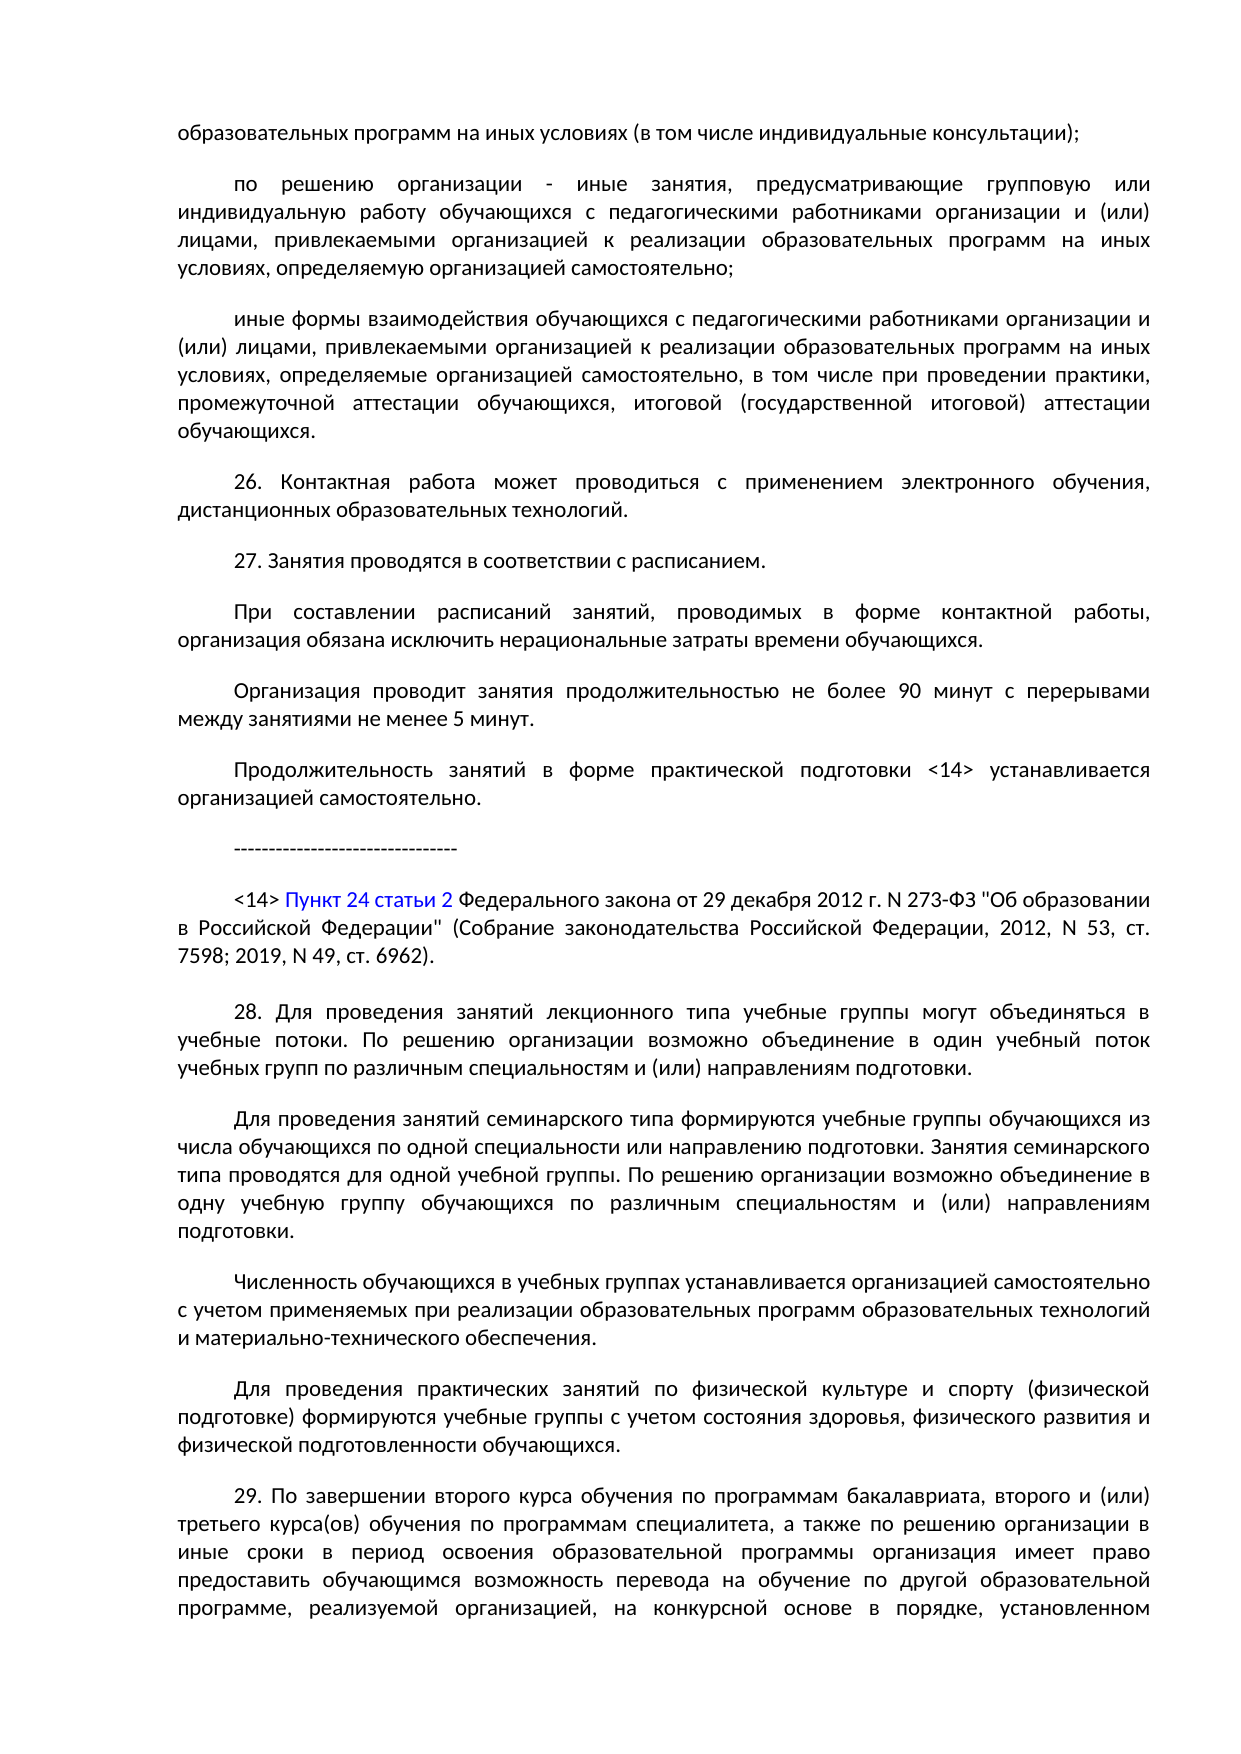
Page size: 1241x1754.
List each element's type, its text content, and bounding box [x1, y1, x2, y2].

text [177, 1481, 1152, 1621]
text Для проведения практических занятий по физической культуре и спорту (физической подготовке) формируются учебные группы с учетом состояния здоровья, физического развития и физической подготовленности обучающихся. [177, 1374, 1152, 1458]
text Для проведения занятий семинарского типа формируются учебные группы обучающихся из числа обучающихся по одной специальности или направлению подготовки. Занятия семинарского типа проводятся для одной учебной группы. По решению организации возможно объединение в одну учебную группу обучающихся по различным специальностям и (или) направлениям подготовки. [177, 1104, 1152, 1244]
text Численность обучающихся в учебных группах устанавливается организацией самостоятельно с учетом применяемых при реализации образовательных программ образовательных технологий и материально-технического обеспечения. [177, 1267, 1152, 1351]
text Организация проводит занятия продолжительностью не более 90 минут с перерывами между занятиями не менее 5 минут. [177, 676, 1152, 732]
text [177, 118, 1152, 146]
text При составлении расписаний занятий, проводимых в форме контактной работы, организация обязана исключить нерациональные затраты времени обучающихся. [177, 597, 1152, 653]
text 26. Контактная работа может проводиться с применением электронного обучения, дистанционных образовательных технологий. [177, 467, 1152, 523]
text Продолжительность занятий в форме практической подготовки <14> устанавливается организацией самостоятельно. [177, 755, 1152, 811]
text -------------------------------- [177, 834, 1152, 862]
text <14> Пункт 24 статьи 2 Федерального закона от 29 декабря 2012 г. N 273-ФЗ "Об образовании в Российской Федерации" (Собрание законодательства Российской Федерации, 2012, N 53, ст. 7598; 2019, N 49, ст. 6962). [177, 885, 1152, 969]
text 27. Занятия проводятся в соответствии с расписанием. [177, 546, 1152, 574]
text 28. Для проведения занятий лекционного типа учебные группы могут объединяться в учебные потоки. По решению организации возможно объединение в один учебный поток учебных групп по различным специальностям и (или) направлениям подготовки. [177, 997, 1152, 1081]
text по решению организации - иные занятия, предусматривающие групповую или индивидуальную работу обучающихся с педагогическими работниками организации и (или) лицами, привлекаемыми организацией к реализации образовательных программ на иных условиях, определяемую организацией самостоятельно; [177, 169, 1152, 281]
text иные формы взаимодействия обучающихся с педагогическими работниками организации и (или) лицами, привлекаемыми организацией к реализации образовательных программ на иных условиях, определяемые организацией самостоятельно, в том числе при проведении практики, промежуточной аттестации обучающихся, итоговой (государственной итоговой) аттестации обучающихся. [177, 304, 1152, 444]
